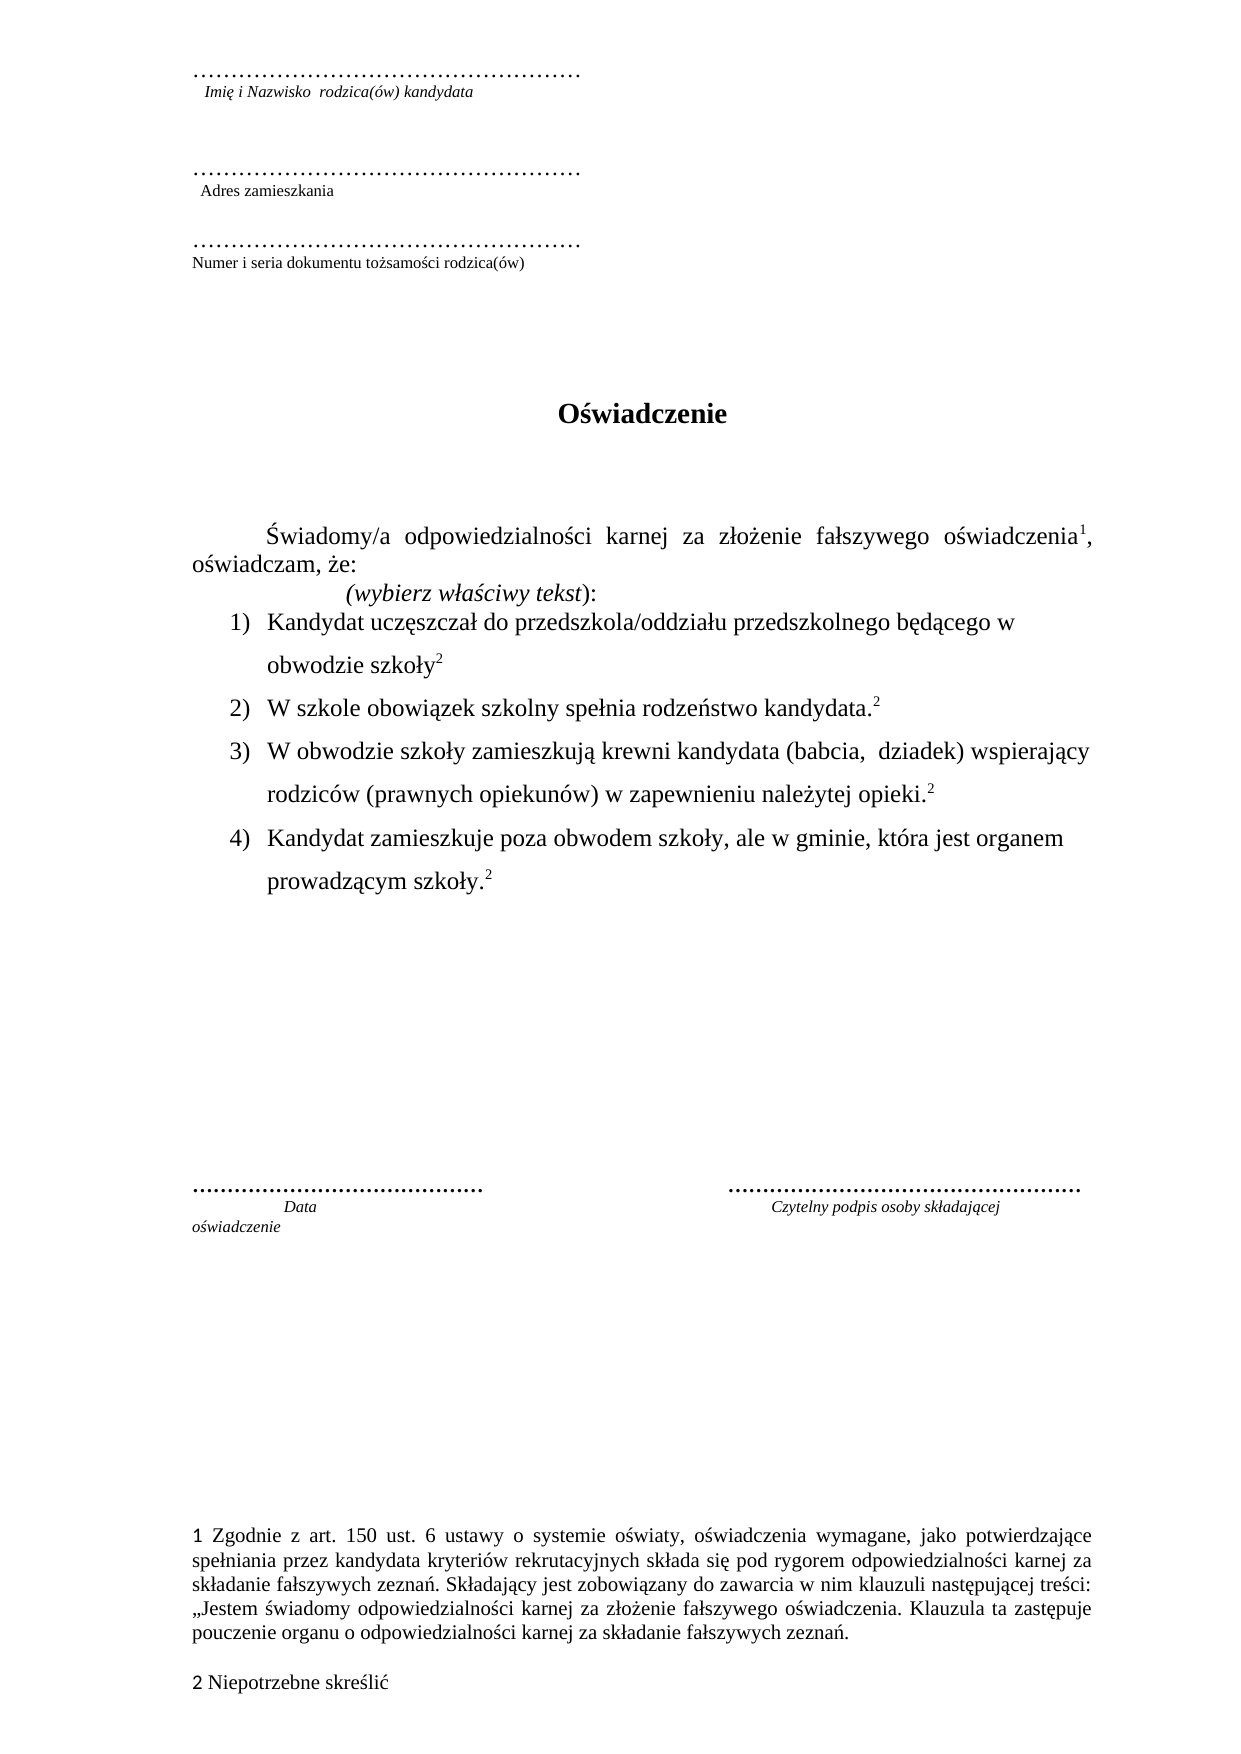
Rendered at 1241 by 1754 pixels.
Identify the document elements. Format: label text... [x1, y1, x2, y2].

list W szkole obowiązek szkolny spełnia rodzeństwo kandydata.2 [229, 693, 1093, 722]
text …………………………………………… [192, 56, 1093, 82]
text …………………………………… …………………………………………… [192, 1173, 1093, 1197]
list W obwodzie szkoły zamieszkują krewni kandydata (babcia, dziadek) wspierający rodziców (prawnych opiekunów) w zapewnieniu należytej opieki.2 [229, 736, 1093, 808]
text …………………………………………… [192, 154, 1093, 181]
text Adres zamieszkania [192, 181, 1093, 200]
text …………………………………………… [192, 226, 1093, 252]
list Kandydat uczęszczał do przedszkola/oddziału przedszkolnego będącego w obwodzie szkoły [229, 607, 1093, 679]
text Oświadczenie [192, 396, 1093, 430]
text Świadomy/a odpowiedzialności karnej za złożenie fałszywego oświadczenia, oświadczam, że: [192, 521, 1093, 578]
list Kandydat zamieszkuje poza obwodem szkoły, ale w gminie, która jest organem prowadzącym szkoły.2 [229, 823, 1093, 894]
text Imię i Nazwisko rodzica(ów) kandydata [192, 82, 1093, 101]
text Data Czytelny podpis osoby składającej oświadczenie [192, 1197, 1093, 1236]
text (wybierz właściwy tekst): [339, 578, 1093, 607]
text Numer i seria dokumentu tożsamości rodzica(ów) [192, 252, 1093, 272]
